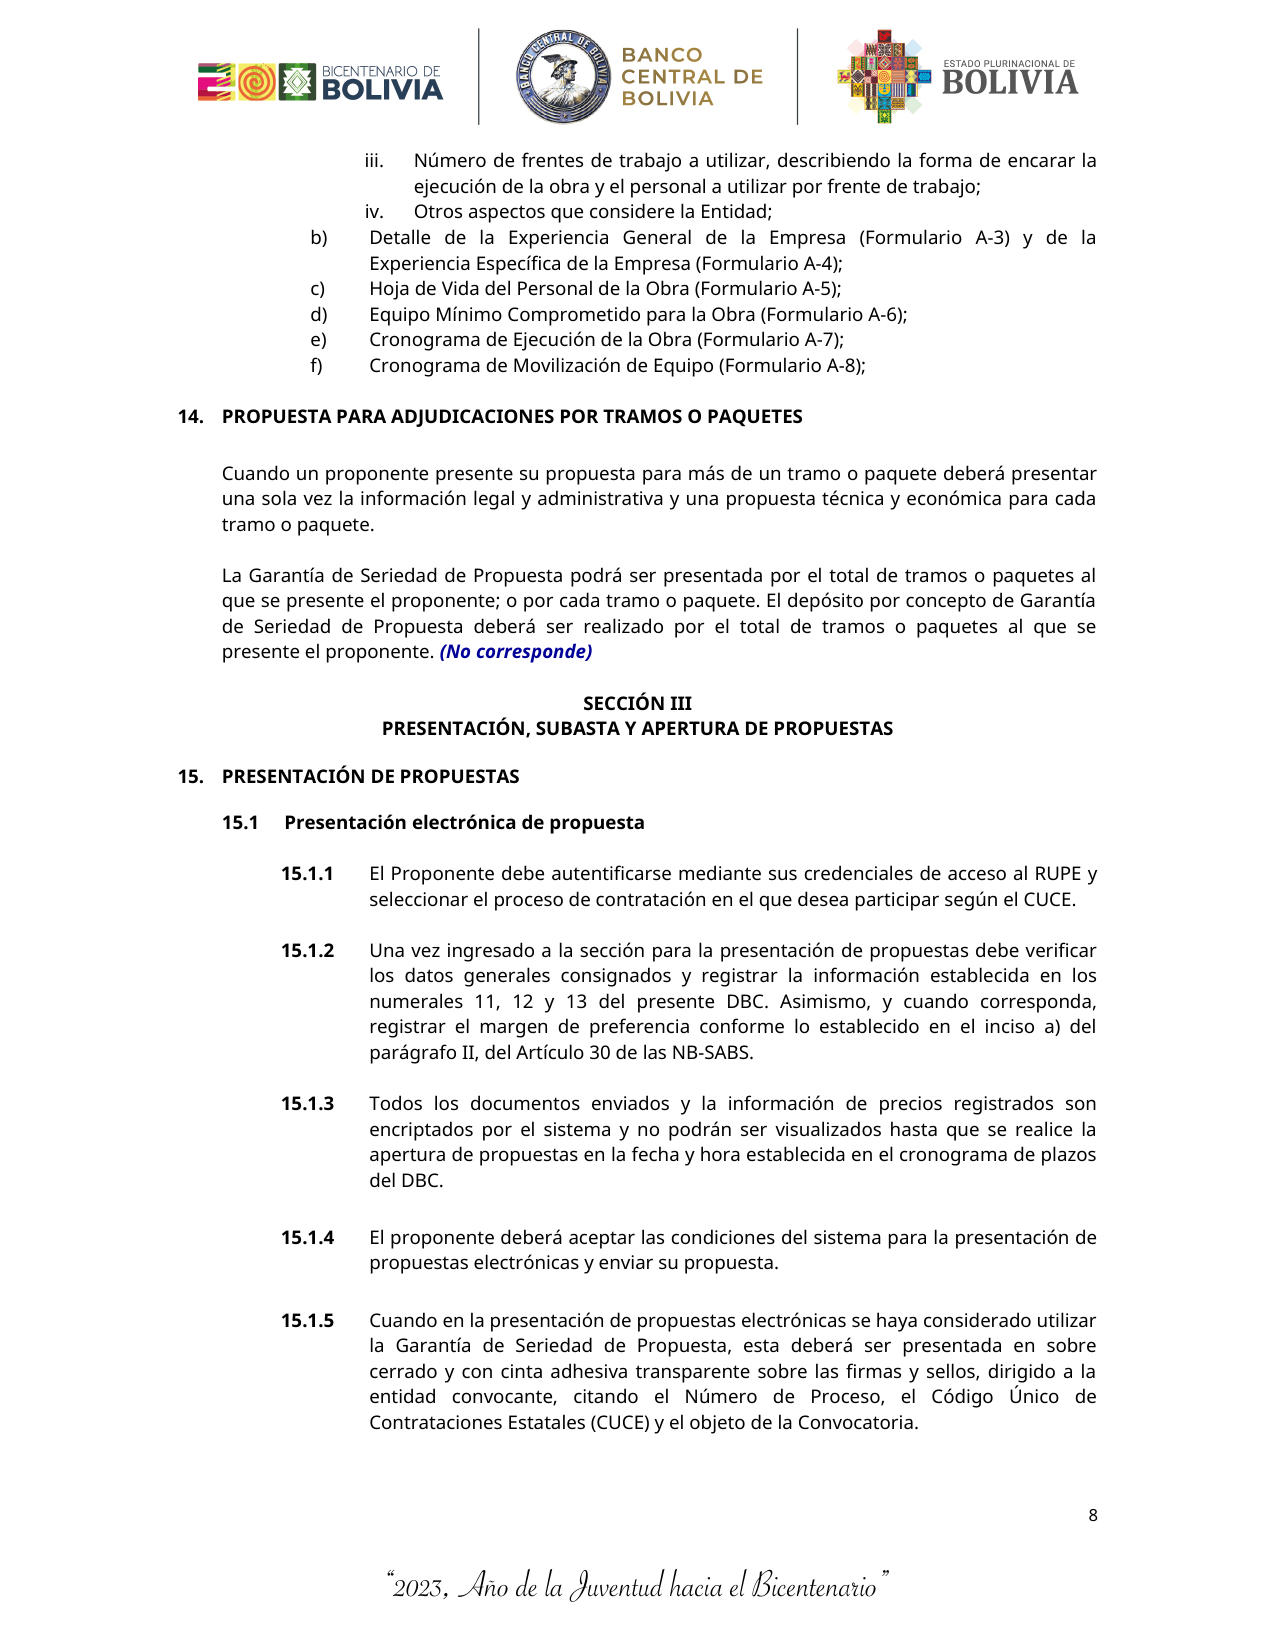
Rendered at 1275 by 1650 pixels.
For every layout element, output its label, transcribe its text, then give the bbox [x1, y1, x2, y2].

list Cronograma de Movilización de Equipo (Formulario A-8); [280, 352, 1098, 377]
list Número de frentes de trabajo a utilizar, describiendo la forma de encarar la ejecución de la obra y el personal a utilizar por frente de trabajo; [384, 148, 1098, 199]
list Detalle de la Experiencia General de la Empresa (Formulario A-3) y de la Experiencia Específica de la Empresa (Formulario A-4); [310, 224, 1098, 275]
list Equipo Mínimo Comprometido para la Obra (Formulario A-6); [280, 301, 1098, 326]
picture [0, 0, 1275, 128]
list Hoja de Vida del Personal de la Obra (Formulario A-5); [310, 275, 1098, 301]
list El proponente deberá aceptar las condiciones del sistema para la presentación de propuestas electrónicas y enviar su propuesta. [281, 1224, 1098, 1275]
list Cuando en la presentación de propuestas electrónicas se haya considerado utilizar la Garantía de Seriedad de Propuesta, esta deberá ser presentada en sobre cerrado y con cinta adhesiva transparente sobre las firmas y sellos, dirigido a la entidad convocante, citando el Número de Proceso, el Código Único de Contrataciones Estatales (CUCE) y el objeto de la Convocatoria. [281, 1307, 1098, 1434]
text La Garantía de Seriedad de Propuesta podrá ser presentada por el total de tramos o paquetes al que se presente el proponente; o por cada tramo o paquete. El depósito por concepto de Garantía de Seriedad de Propuesta deberá ser realizado por el total de tramos o paquetes al que se presente el proponente. (No corresponde) [222, 562, 1098, 664]
list Presentación electrónica de propuesta [222, 809, 1098, 835]
list Todos los documentos enviados y la información de precios registrados son encriptados por el sistema y no podrán ser visualizados hasta que se realice la apertura de propuestas en la fecha y hora establecida en el cronograma de plazos del DBC. [281, 1090, 1098, 1192]
title PRESENTACIÓN DE PROPUESTAS [177, 764, 1098, 789]
picture [0, 1557, 1272, 1620]
list El Proponente debe autentificarse mediante sus credenciales de acceso al RUPE y seleccionar el proceso de contratación en el que desea participar según el CUCE. [281, 861, 1098, 912]
text PRESENTACIÓN, SUBASTA Y APERTURA DE PROPUESTAS [177, 715, 1098, 741]
title PROPUESTA PARA ADJUDICACIONES POR TRAMOS O PAQUETES [177, 403, 1098, 428]
list Cronograma de Ejecución de la Obra (Formulario A-7); [280, 326, 1098, 352]
text SECCIÓN III [177, 690, 1098, 715]
list Otros aspectos que considere la Entidad; [384, 199, 1098, 224]
list Una vez ingresado a la sección para la presentación de propuestas debe verificar los datos generales consignados y registrar la información establecida en los numerales 11, 12 y 13 del presente DBC. Asimismo, y cuando corresponda, registrar el margen de preferencia conforme lo establecido en el inciso a) del parágrafo II, del Artículo 30 de las NB-SABS. [281, 937, 1098, 1065]
text Cuando un proponente presente su propuesta para más de un tramo o paquete deberá presentar una sola vez la información legal y administrativa y una propuesta técnica y económica para cada tramo o paquete. [222, 460, 1098, 537]
